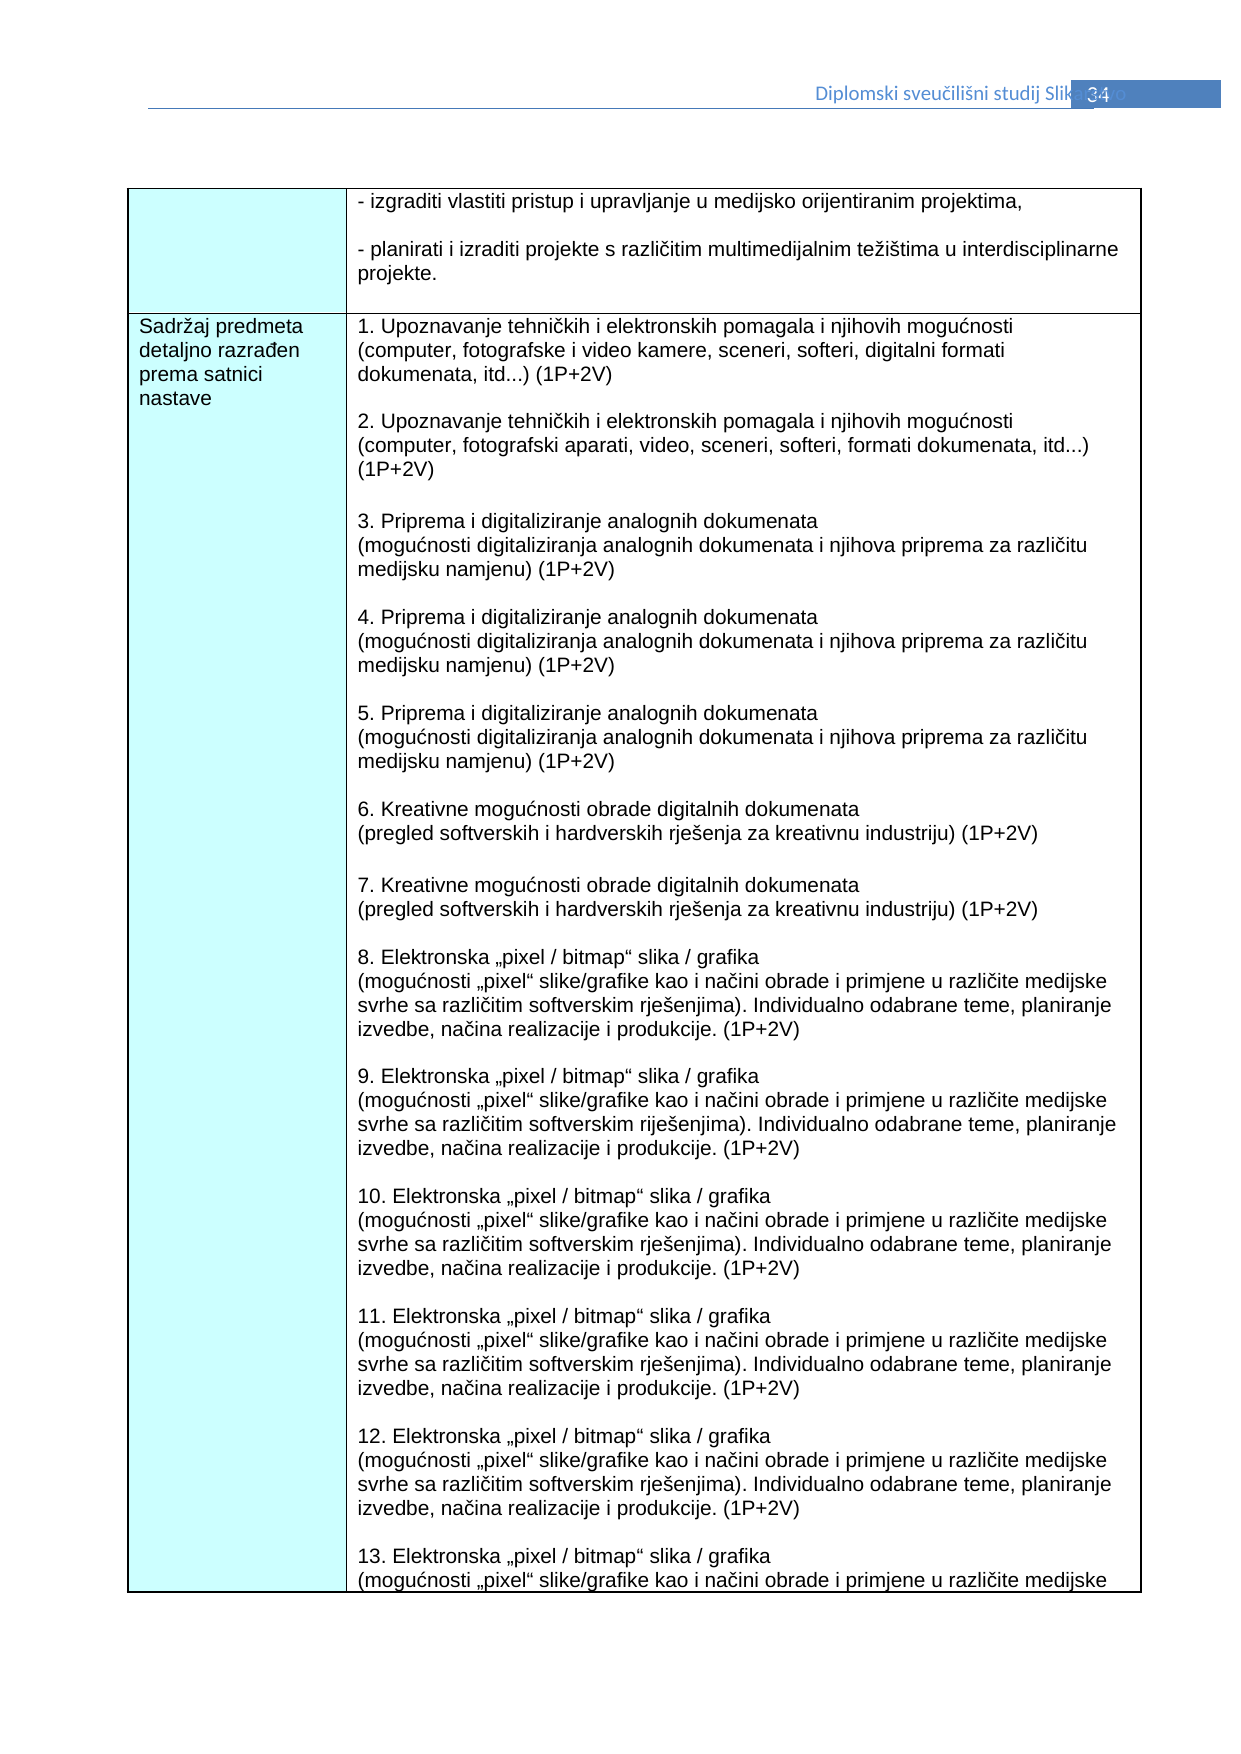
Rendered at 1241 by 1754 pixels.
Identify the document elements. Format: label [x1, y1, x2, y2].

table_cell [129, 189, 346, 312]
table_cell [129, 314, 346, 1591]
table_cell [347, 314, 1140, 1591]
table_cell [347, 189, 1140, 312]
